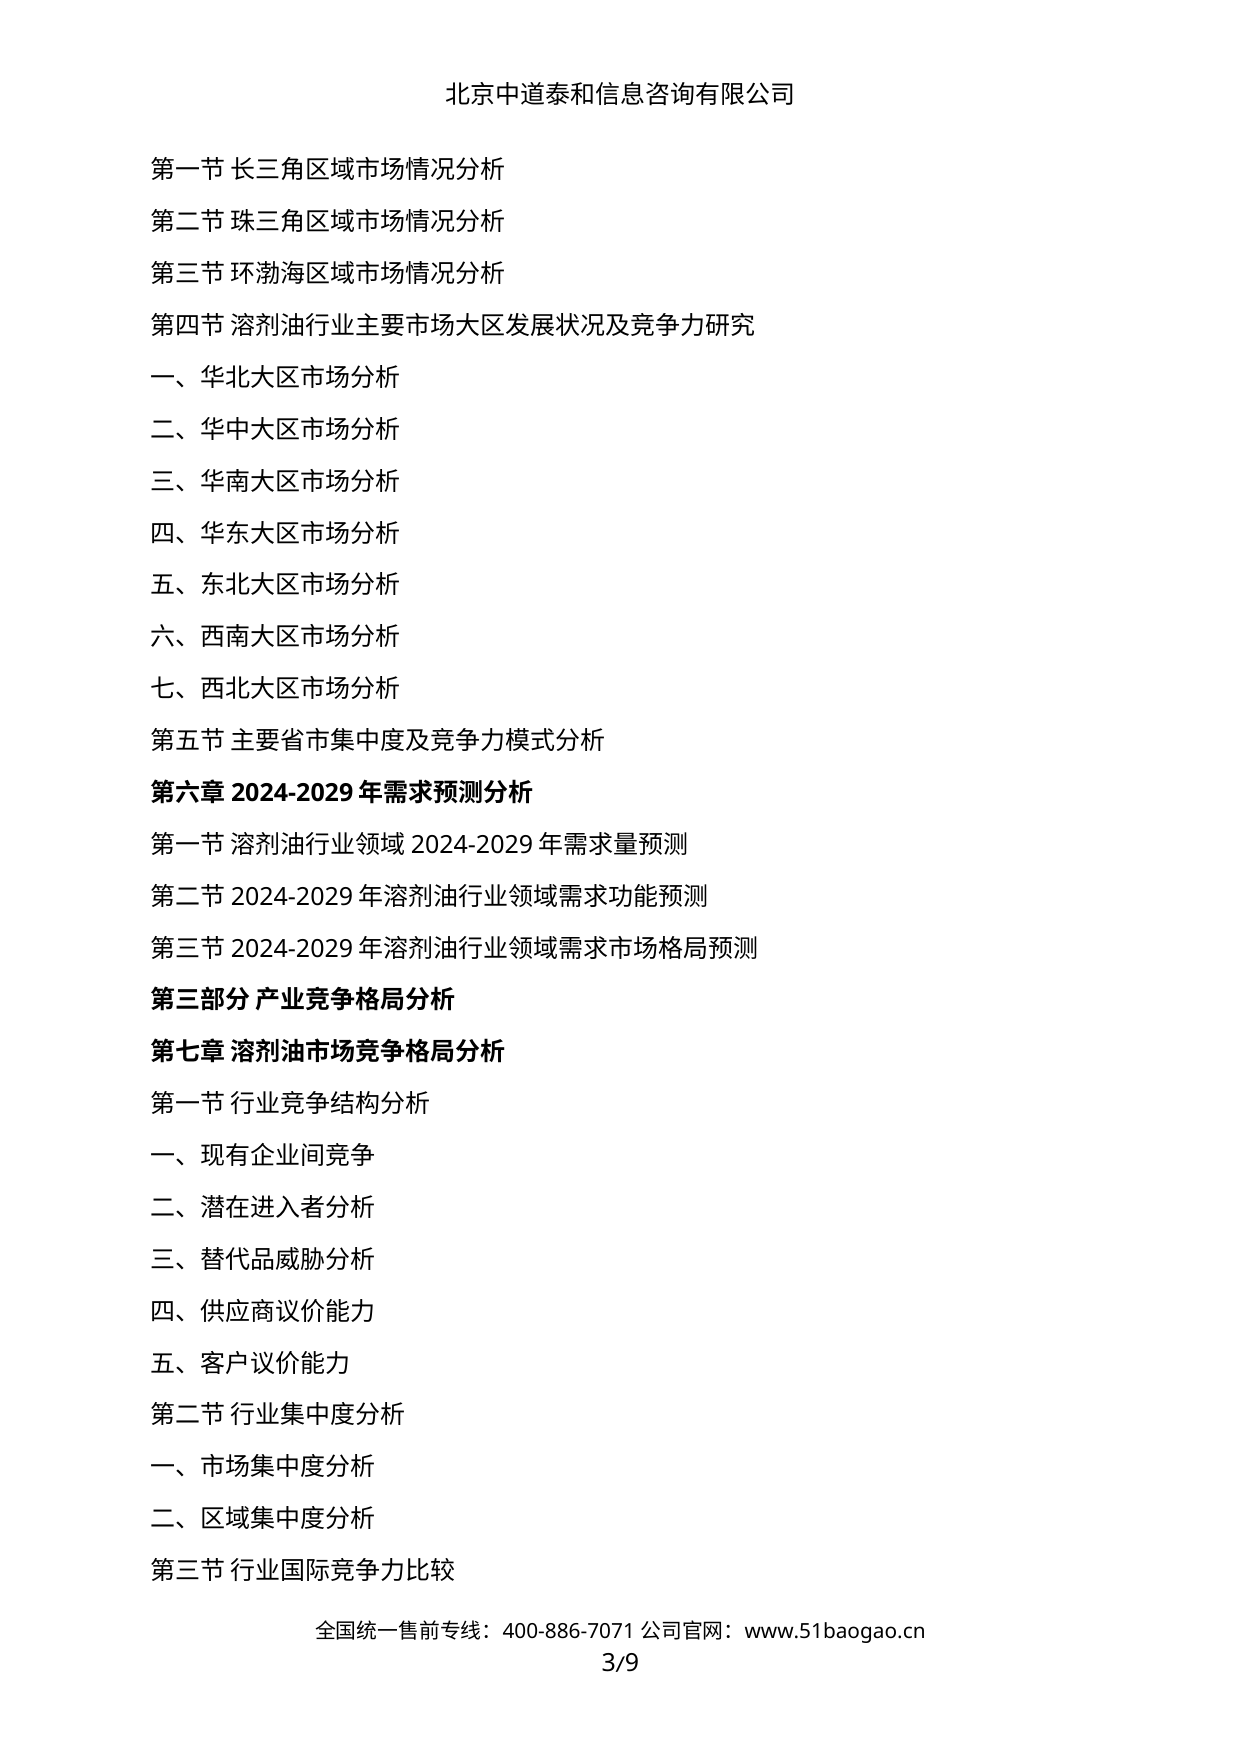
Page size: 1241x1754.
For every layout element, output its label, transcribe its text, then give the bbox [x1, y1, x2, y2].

text 二、华中大区市场分析 [150, 409, 1090, 446]
text 第一节 长三角区域市场情况分析 [150, 150, 1090, 186]
text 二、区域集中度分析 [150, 1499, 1090, 1535]
text 第二节 行业集中度分析 [150, 1395, 1090, 1431]
text 五、东北大区市场分析 [150, 565, 1090, 601]
text 第一节 溶剂油行业领域2024-2029年需求量预测 [150, 824, 1090, 861]
text 一、市场集中度分析 [150, 1447, 1090, 1483]
text 第一节 行业竞争结构分析 [150, 1084, 1090, 1120]
text 四、供应商议价能力 [150, 1291, 1090, 1327]
text 一、华北大区市场分析 [150, 357, 1090, 394]
text 第二节 2024-2029年溶剂油行业领域需求功能预测 [150, 876, 1090, 912]
text 第三节 环渤海区域市场情况分析 [150, 254, 1090, 290]
text 五、客户议价能力 [150, 1343, 1090, 1379]
text 七、西北大区市场分析 [150, 669, 1090, 705]
text 三、华南大区市场分析 [150, 461, 1090, 497]
text 四、华东大区市场分析 [150, 513, 1090, 549]
text 一、现有企业间竞争 [150, 1136, 1090, 1172]
text 第三节 行业国际竞争力比较 [150, 1551, 1090, 1587]
text 第四节 溶剂油行业主要市场大区发展状况及竞争力研究 [150, 306, 1090, 342]
text 三、替代品威胁分析 [150, 1239, 1090, 1276]
text 二、潜在进入者分析 [150, 1187, 1090, 1224]
text 六、西南大区市场分析 [150, 617, 1090, 653]
text 第五节 主要省市集中度及竞争力模式分析 [150, 721, 1090, 757]
text 第二节 珠三角区域市场情况分析 [150, 202, 1090, 238]
text 第三部分 产业竞争格局分析 [150, 980, 1090, 1016]
text 第六章 2024-2029年需求预测分析 [150, 772, 1090, 809]
text 第七章 溶剂油市场竞争格局分析 [150, 1032, 1090, 1068]
text 第三节 2024-2029年溶剂油行业领域需求市场格局预测 [150, 928, 1090, 964]
